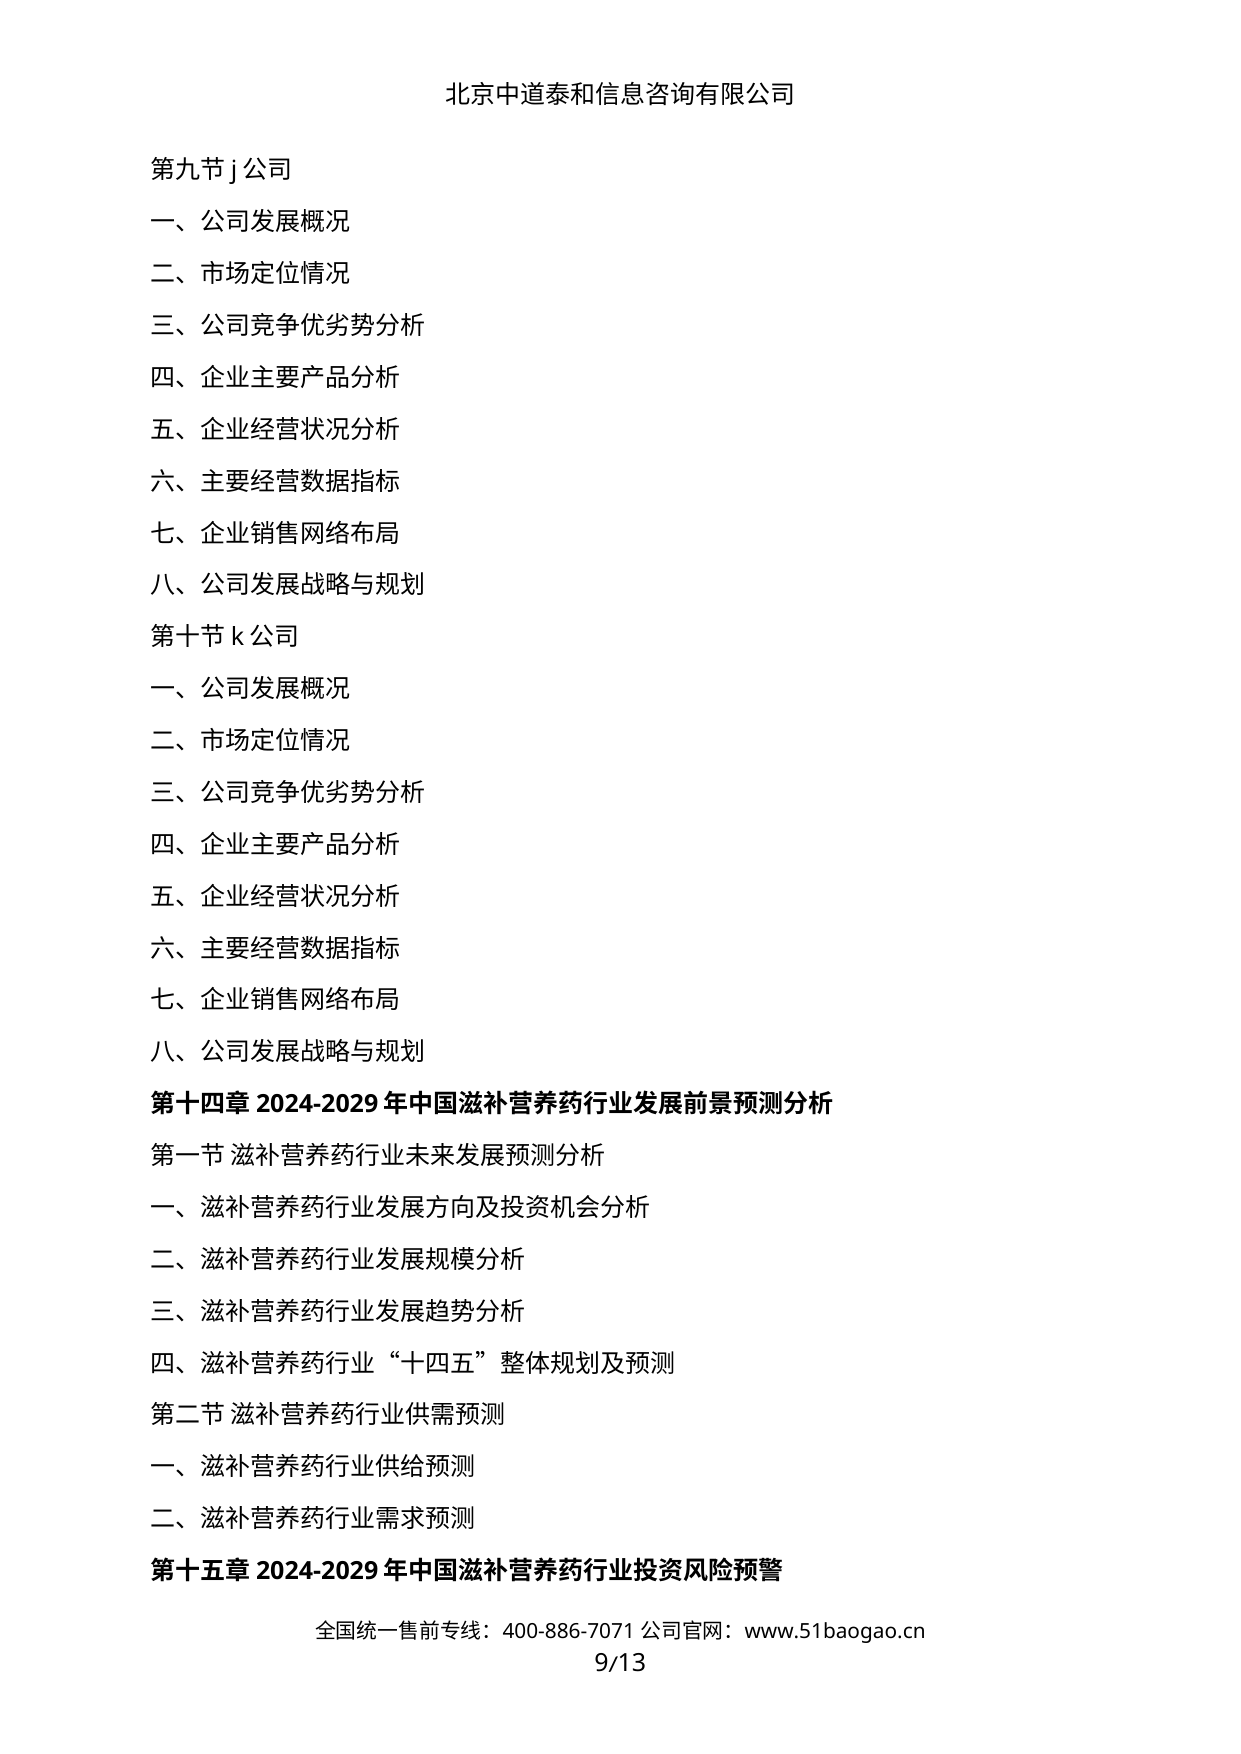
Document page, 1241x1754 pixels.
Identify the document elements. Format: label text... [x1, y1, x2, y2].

text 一、滋补营养药行业发展方向及投资机会分析 [150, 1187, 1090, 1224]
text 六、主要经营数据指标 [150, 461, 1090, 497]
text 七、企业销售网络布局 [150, 980, 1090, 1016]
text 四、滋补营养药行业“十四五”整体规划及预测 [150, 1343, 1090, 1379]
text 五、企业经营状况分析 [150, 409, 1090, 446]
text 第二节 滋补营养药行业供需预测 [150, 1395, 1090, 1431]
text 七、企业销售网络布局 [150, 513, 1090, 549]
text 三、滋补营养药行业发展趋势分析 [150, 1291, 1090, 1327]
text 第一节 滋补营养药行业未来发展预测分析 [150, 1136, 1090, 1172]
text 二、滋补营养药行业需求预测 [150, 1499, 1090, 1535]
text 第十节 k公司 [150, 617, 1090, 653]
text 第十四章 2024-2029年中国滋补营养药行业发展前景预测分析 [150, 1084, 1090, 1120]
text 二、市场定位情况 [150, 254, 1090, 290]
text 四、企业主要产品分析 [150, 357, 1090, 394]
text 八、公司发展战略与规划 [150, 1032, 1090, 1068]
text 五、企业经营状况分析 [150, 876, 1090, 912]
text 第十五章 2024-2029年中国滋补营养药行业投资风险预警 [150, 1551, 1090, 1587]
text 二、市场定位情况 [150, 721, 1090, 757]
text 三、公司竞争优劣势分析 [150, 306, 1090, 342]
text 六、主要经营数据指标 [150, 928, 1090, 964]
text 一、公司发展概况 [150, 202, 1090, 238]
text 八、公司发展战略与规划 [150, 565, 1090, 601]
text 二、滋补营养药行业发展规模分析 [150, 1239, 1090, 1276]
text 四、企业主要产品分析 [150, 824, 1090, 861]
text 一、公司发展概况 [150, 669, 1090, 705]
text 三、公司竞争优劣势分析 [150, 772, 1090, 809]
text 一、滋补营养药行业供给预测 [150, 1447, 1090, 1483]
text 第九节 j公司 [150, 150, 1090, 186]
